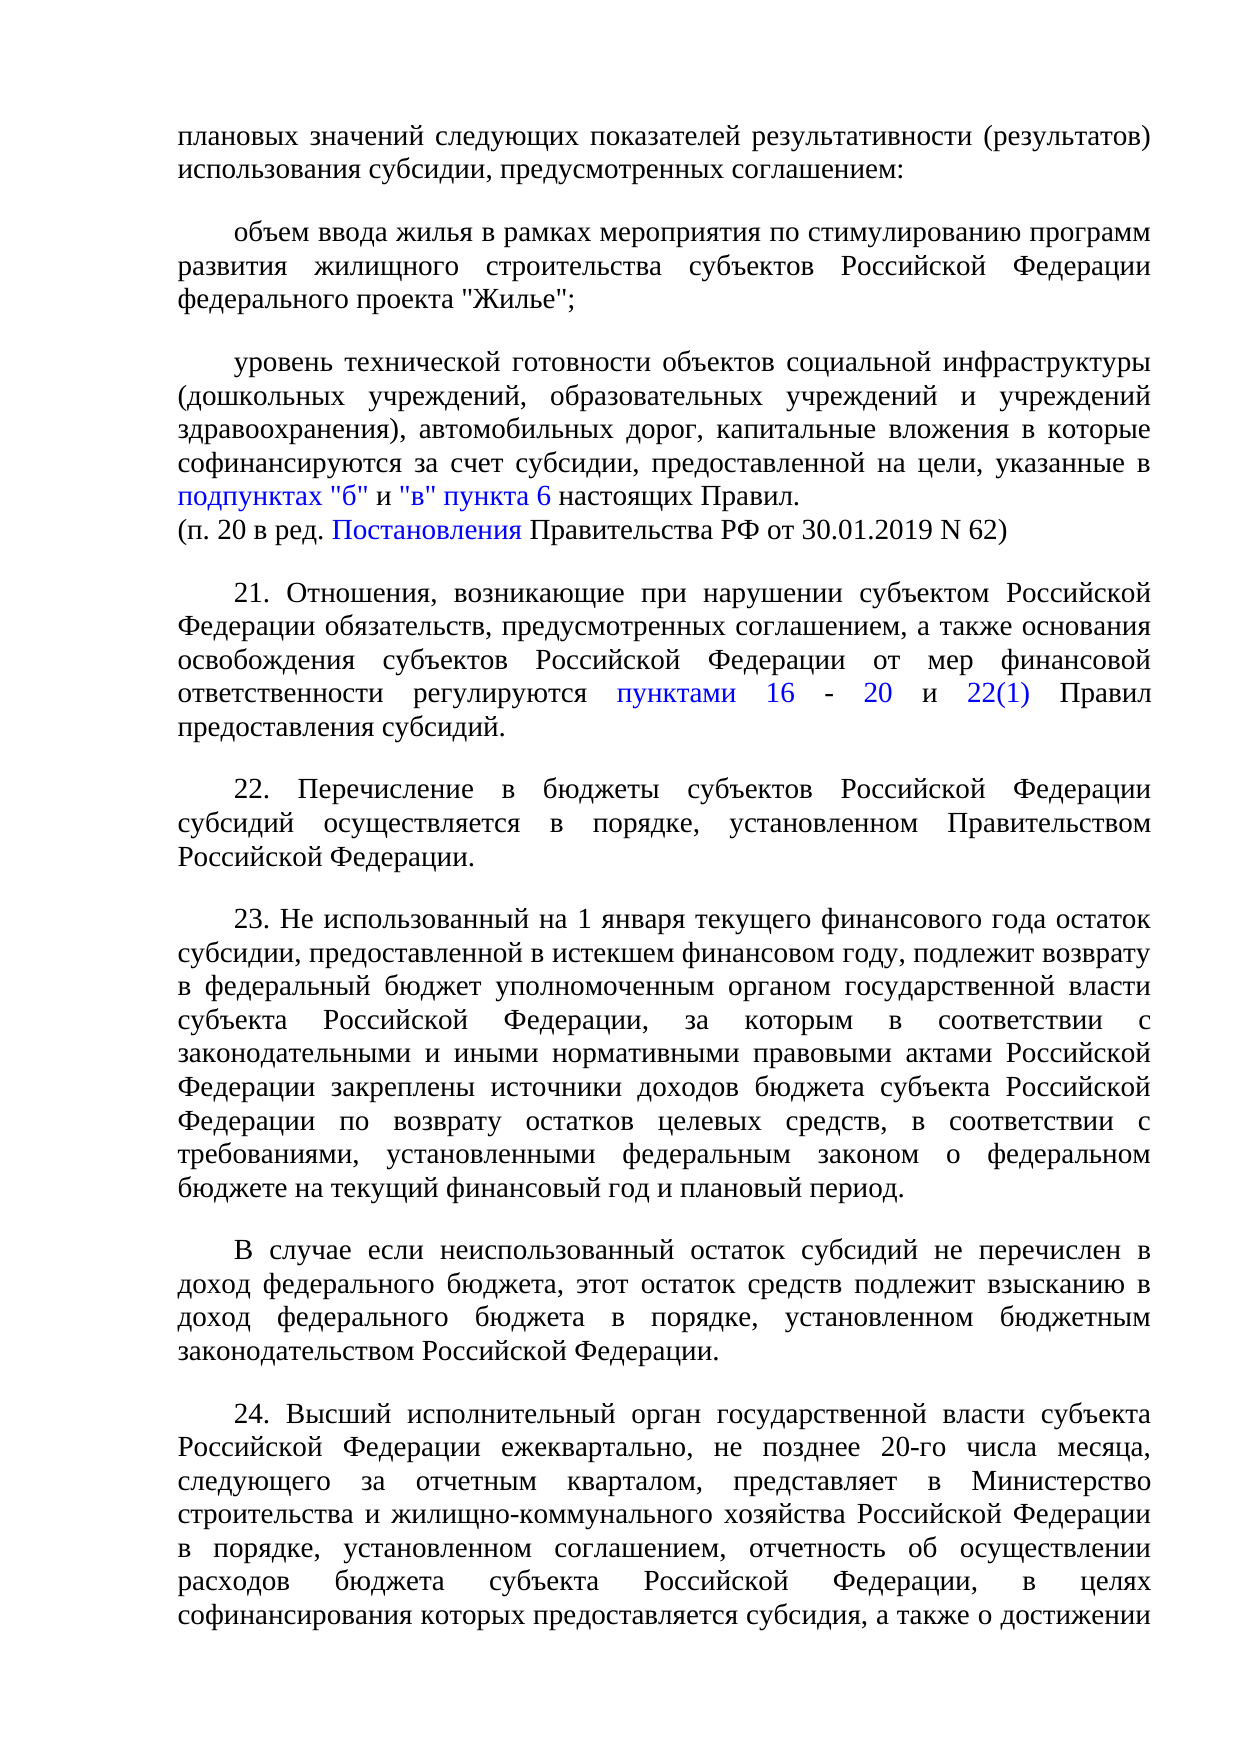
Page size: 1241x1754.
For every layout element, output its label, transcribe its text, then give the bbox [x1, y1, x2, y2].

text 23. Не использованный на 1 января текущего финансового года остаток субсидии, предоставленной в истекшем финансовом году, подлежит возврату в федеральный бюджет уполномоченным органом государственной власти субъекта Российской Федерации, за которым в соответствии с законодательными и иными нормативными правовыми актами Российской Федерации закреплены источники доходов бюджета субъекта Российской Федерации по возврату остатков целевых средств, в соответствии с требованиями, установленными федеральным законом о федеральном бюджете на текущий финансовый год и плановый период. [177, 901, 1152, 1203]
text уровень технической готовности объектов социальной инфраструктуры (дошкольных учреждений, образовательных учреждений и учреждений здравоохранения), автомобильных дорог, капитальные вложения в которые софинансируются за счет субсидии, предоставленной на цели, указанные в подпунктах "б" и "в" пункта 6 настоящих Правил. [177, 344, 1152, 512]
text 21. Отношения, возникающие при нарушении субъектом Российской Федерации обязательств, предусмотренных соглашением, а также основания освобождения субъектов Российской Федерации от мер финансовой ответственности регулируются пунктами 16 - 20 и 22(1) Правил предоставления субсидий. [177, 575, 1152, 742]
text (п. 20 в ред. Постановления Правительства РФ от 30.01.2019 N 62) [177, 512, 1152, 546]
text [177, 118, 1152, 185]
text объем ввода жилья в рамках мероприятия по стимулированию программ развития жилищного строительства субъектов Российской Федерации федерального проекта "Жилье"; [177, 214, 1152, 315]
text 22. Перечисление в бюджеты субъектов Российской Федерации субсидий осуществляется в порядке, установленном Правительством Российской Федерации. [177, 772, 1152, 872]
text В случае если неиспользованный остаток субсидий не перечислен в доход федерального бюджета, этот остаток средств подлежит взысканию в доход федерального бюджета в порядке, установленном бюджетным законодательством Российской Федерации. [177, 1232, 1152, 1367]
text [177, 1396, 1152, 1631]
